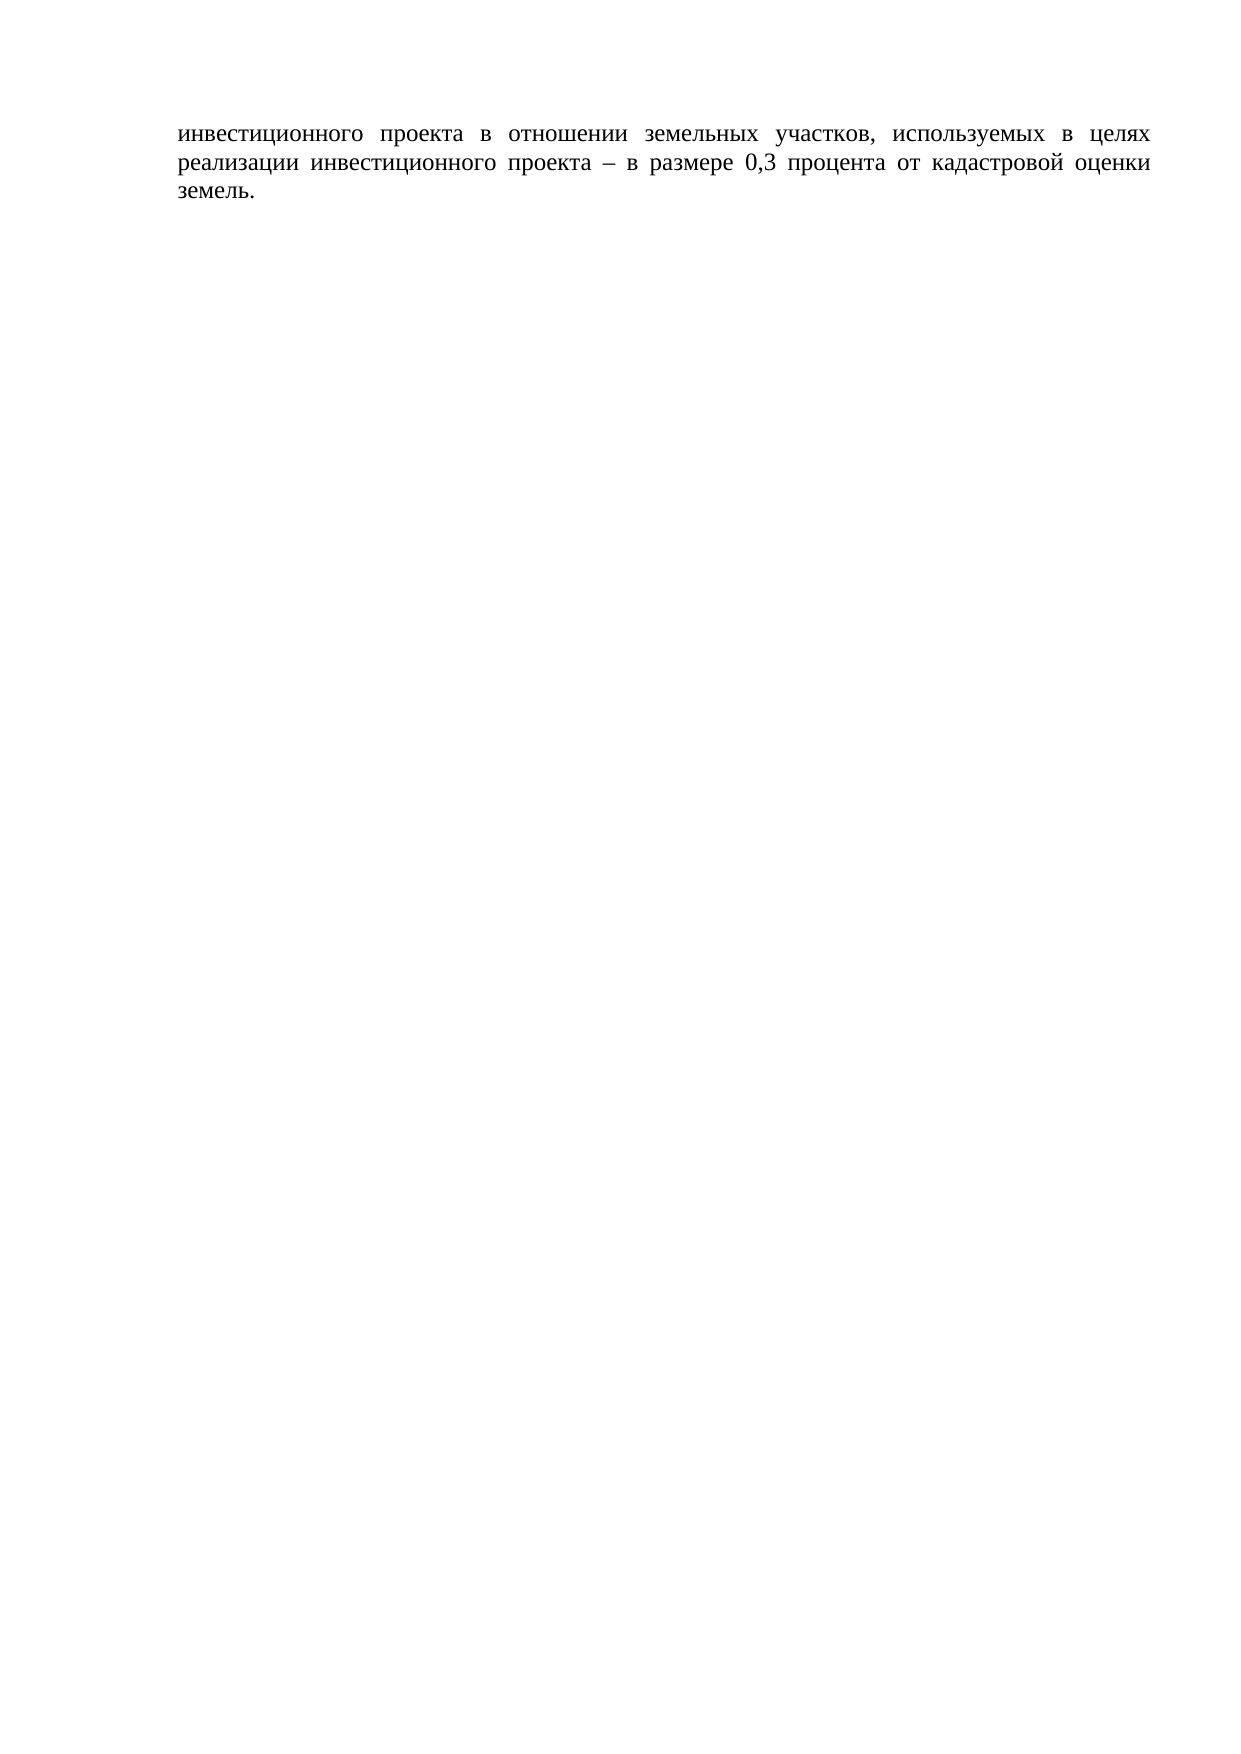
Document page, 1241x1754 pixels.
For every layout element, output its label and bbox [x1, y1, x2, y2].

text [177, 118, 1152, 204]
